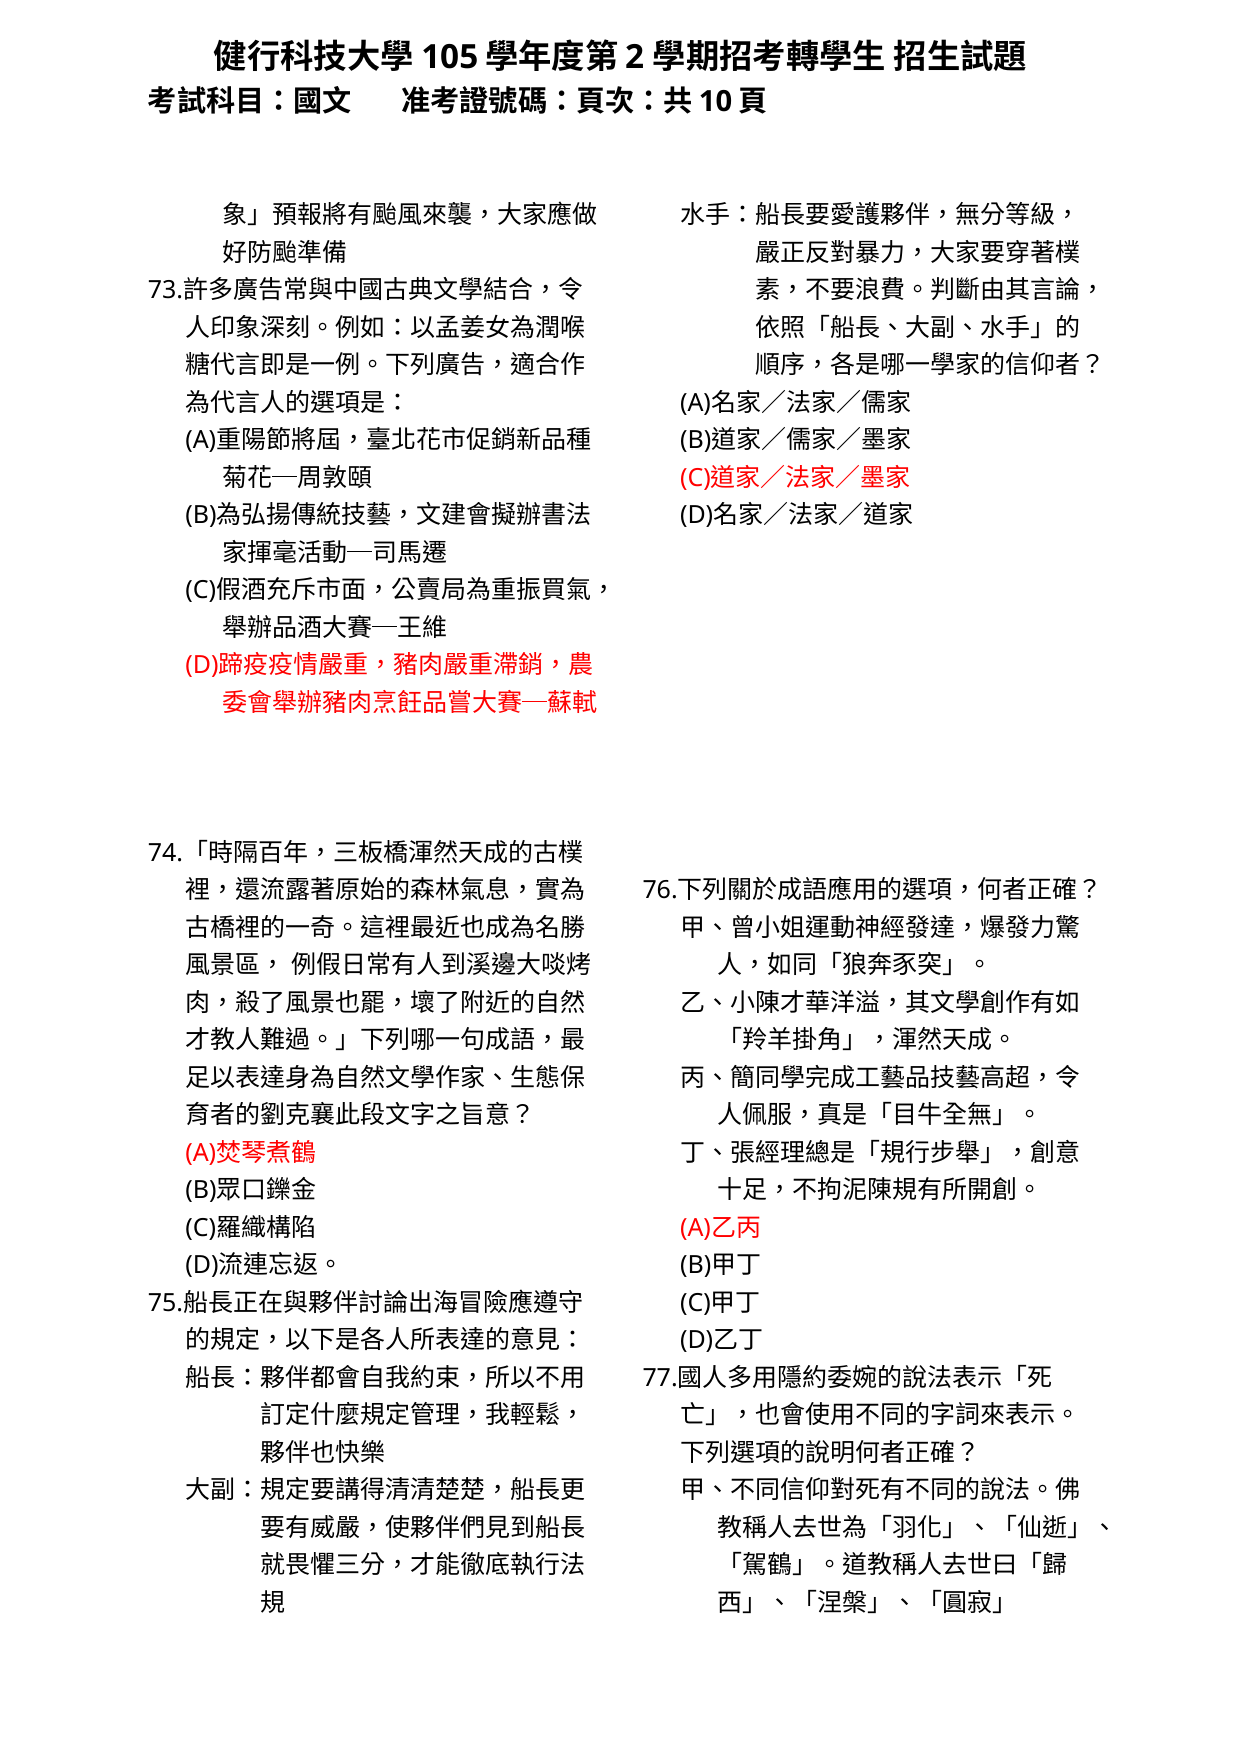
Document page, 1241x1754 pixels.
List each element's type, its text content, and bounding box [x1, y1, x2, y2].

text 73.許多廣告常與中國古典文學結合，令人印象深刻。例如：以孟姜女為潤喉糖代言即是一例。下列廣告，適合作為代言人的選項是： [148, 269, 598, 419]
text (B)甲丁 [680, 1244, 1092, 1281]
text 丙、簡同學完成工藝品技藝高超，令人佩服，真是「目牛全無」。 [680, 1056, 1092, 1131]
text (B)眾口鑠金 [185, 1169, 598, 1206]
text (A)名家／法家／儒家 [680, 381, 1092, 419]
text (C)道家／法家／墨家 [680, 456, 1092, 494]
text 乙、小陳才華洋溢，其文學創作有如「羚羊掛角」，渾然天成。 [680, 981, 1092, 1056]
text (C)甲丁 [680, 1281, 1092, 1319]
text (D)流連忘返。 [185, 1244, 598, 1281]
text (D)蹄疫疫情嚴重，豬肉嚴重滯銷，農委會舉辦豬肉烹飪品嘗大賽─蘇軾 [185, 644, 598, 719]
text (D)名家／法家／道家 [680, 494, 1092, 531]
text (D)乙丁 [680, 1319, 1092, 1356]
text 76.下列關於成語應用的選項，何者正確？ [642, 869, 1092, 906]
text (A)重陽節將屆，臺北花市促銷新品種菊花─周敦頤 [185, 419, 598, 494]
text (A)乙丙 [680, 1206, 1092, 1244]
text 大副：規定要講得清清楚楚，船長更要有威嚴，使夥伴們見到船長就畏懼三分，才能徹底執行法規 [185, 1469, 598, 1619]
text (C)羅織構陷 [185, 1206, 598, 1244]
text 77.國人多用隱約委婉的說法表示「死亡」，也會使用不同的字詞來表示。下列選項的說明何者正確？ [642, 1356, 1092, 1469]
text 水手：船長要愛護夥伴，無分等級，嚴正反對暴力，大家要穿著樸素，不要浪費。判斷由其言論，依照「船長、大副、水手」的順序，各是哪一學家的信仰者？ [680, 194, 1092, 381]
text 75.船長正在與夥伴討論出海冒險應遵守的規定，以下是各人所表達的意見： [148, 1281, 598, 1356]
text 74.「時隔百年，三板橋渾然天成的古樸裡，還流露著原始的森林氣息，實為古橋裡的一奇。這裡最近也成為名勝風景區， 例假日常有人到溪邊大啖烤肉，殺了風景也罷，壞了附近的自然才教人難過。」下列哪一句成語，最足以表達身為自然文學作家、生態保育者的劉克襄此段文字之旨意？ [148, 831, 598, 1131]
text (B)道家／儒家／墨家 [680, 419, 1092, 456]
text 丁、張經理總是「規行步舉」，創意十足，不拘泥陳規有所開創。 [680, 1131, 1092, 1206]
text (C)假酒充斥市面，公賣局為重振買氣，舉辦品酒大賽─王維 [185, 569, 598, 644]
text (B)為弘揚傳統技藝，文建會擬辦書法家揮毫活動─司馬遷 [185, 494, 598, 569]
text (A)焚琴煮鶴 [185, 1131, 598, 1169]
text 船長：夥伴都會自我約束，所以不用訂定什麼規定管理，我輕鬆，夥伴也快樂 [185, 1356, 598, 1469]
text 甲、曾小姐運動神經發達，爆發力驚人，如同「狼奔豕突」。 [680, 906, 1092, 981]
text (D)朝暉夕陰，「氣象」萬千／「氣象」預報將有颱風來襲，大家應做好防颱準備 [185, 194, 598, 269]
text 甲、不同信仰對死有不同的說法。佛教稱人去世為「羽化」、「仙逝」、「駕鶴」。道教稱人去世曰「歸西」、「涅槃」、「圓寂」 [680, 1469, 1092, 1619]
